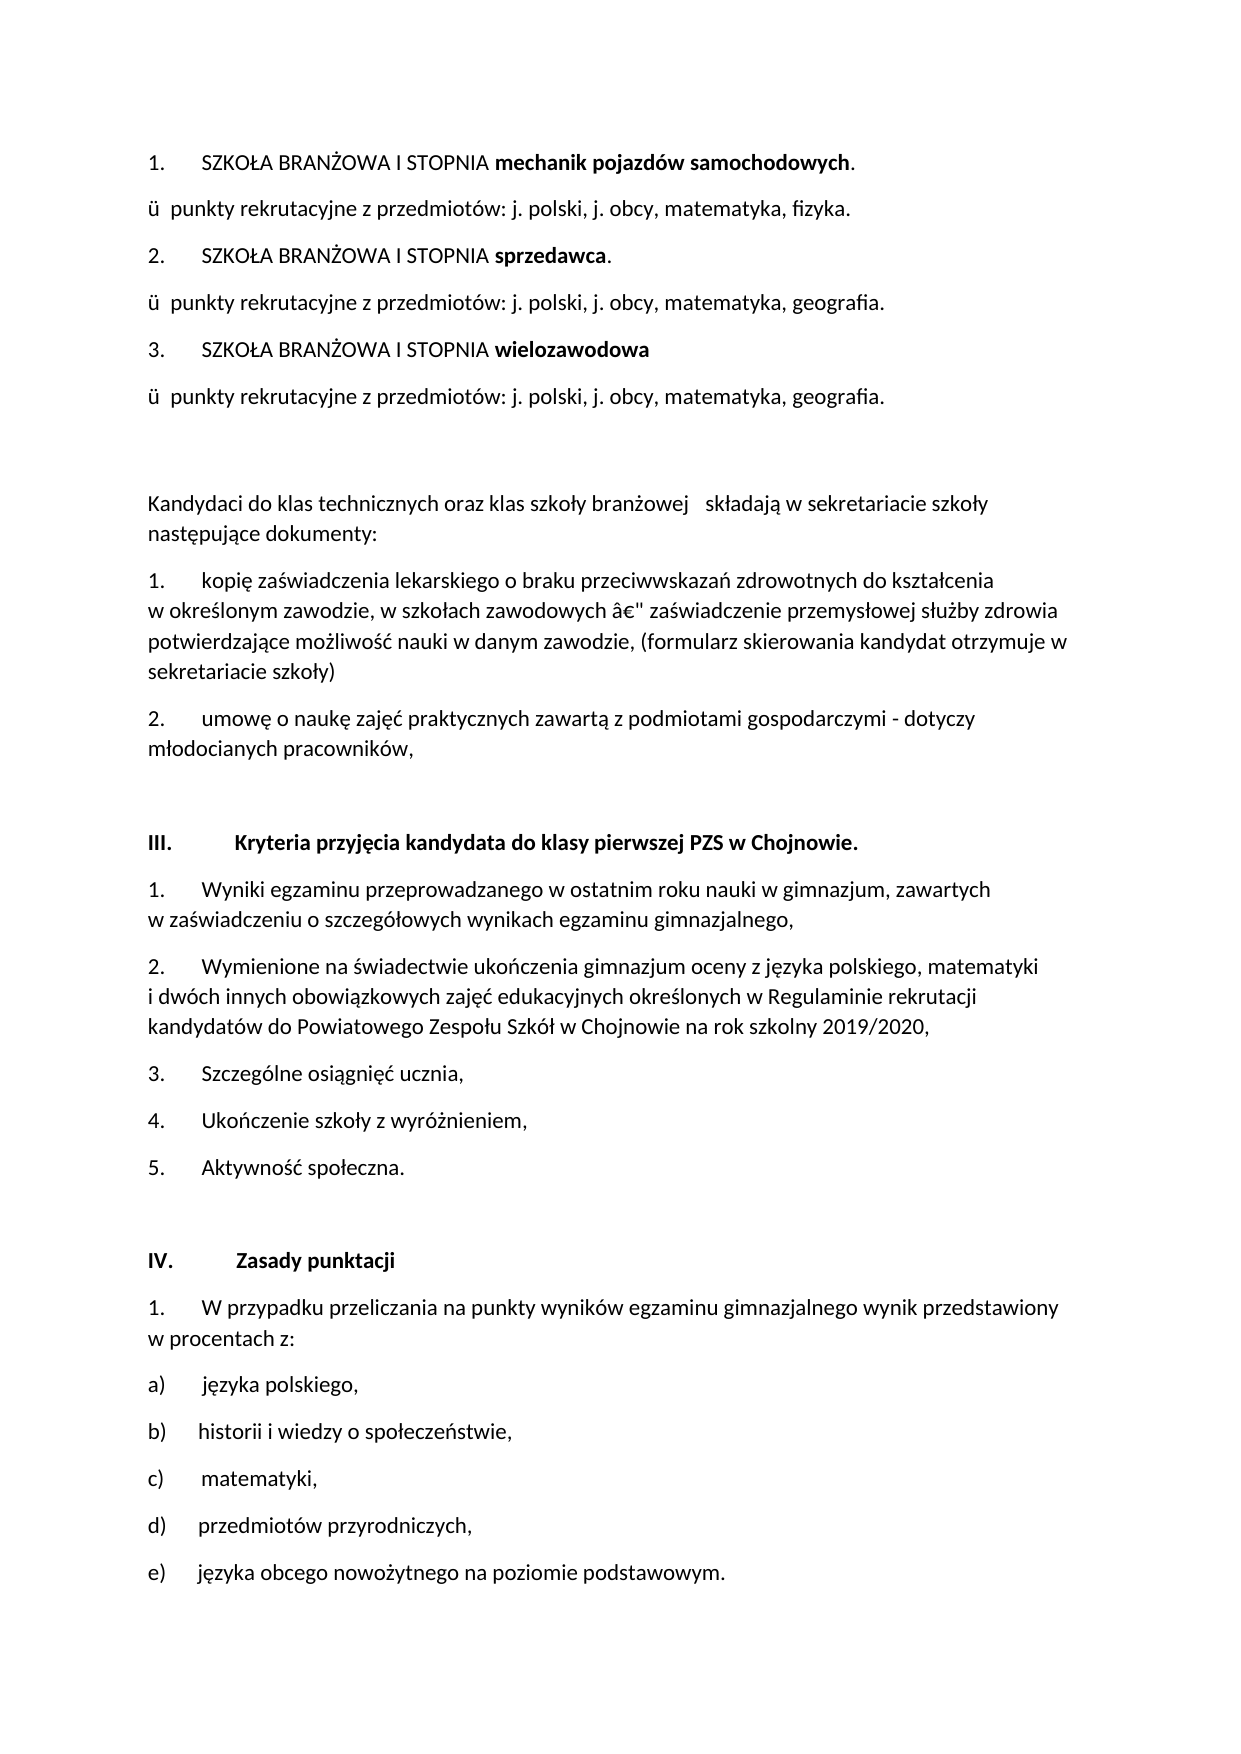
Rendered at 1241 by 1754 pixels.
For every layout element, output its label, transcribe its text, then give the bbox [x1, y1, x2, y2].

text 2. Wymienione na świadectwie ukończenia gimnazjum oceny z języka polskiego, matematyki i dwóch innych obowiązkowych zajęć edukacyjnych określonych w Regulaminie rekrutacji kandydatów do Powiatowego Zespołu Szkół w Chojnowie na rok szkolny 2019/2020, [148, 952, 1093, 1040]
text 4. Ukończenie szkoły z wyróżnieniem, [148, 1106, 1093, 1134]
text 1. W przypadku przeliczania na punkty wyników egzaminu gimnazjalnego wynik przedstawiony w procentach z: [148, 1293, 1093, 1352]
text a) języka polskiego, [148, 1371, 1093, 1398]
text 1. kopię zaświadczenia lekarskiego o braku przeciwwskazań zdrowotnych do kształcenia w określonym zawodzie, w szkołach zawodowych â€" zaświadczenie przemysłowej służby zdrowia potwierdzające możliwość nauki w danym zawodzie, (formularz skierowania kandydat otrzymuje w sekretariacie szkoły) [148, 566, 1093, 685]
text 2. umowę o naukę zajęć praktycznych zawartą z podmiotami gospodarczymi - dotyczy młodocianych pracowników, [148, 704, 1093, 762]
text 1. Wyniki egzaminu przeprowadzanego w ostatnim roku nauki w gimnazjum, zawartych w zaświadczeniu o szczegółowych wynikach egzaminu gimnazjalnego, [148, 875, 1093, 933]
text 5. Aktywność społeczna. [148, 1153, 1093, 1181]
text ü punkty rekrutacyjne z przedmiotów: j. polski, j. obcy, matematyka, fizyka. [148, 194, 1093, 222]
text IV. Zasady punktacji [148, 1247, 1093, 1274]
text c) matematyki, [148, 1464, 1093, 1492]
text b) historii i wiedzy o społeczeństwie, [148, 1417, 1093, 1445]
text e) języka obcego nowożytnego na poziomie podstawowym. [148, 1558, 1093, 1586]
text 3. SZKOŁA BRANŻOWA I STOPNIA wielozawodowa [148, 335, 1093, 363]
text ü punkty rekrutacyjne z przedmiotów: j. polski, j. obcy, matematyka, geografia. [148, 288, 1093, 316]
text 1. SZKOŁA BRANŻOWA I STOPNIA mechanik pojazdów samochodowych. [148, 148, 1093, 176]
text 3. Szczególne osiągnięć ucznia, [148, 1059, 1093, 1087]
text ü punkty rekrutacyjne z przedmiotów: j. polski, j. obcy, matematyka, geografia. [148, 382, 1093, 470]
text III. Kryteria przyjęcia kandydata do klasy pierwszej PZS w Chojnowie. [148, 828, 1093, 856]
text Kandydaci do klas technicznych oraz klas szkoły branżowej składają w sekretariacie szkoły następujące dokumenty: [148, 489, 1093, 547]
text 2. SZKOŁA BRANŻOWA I STOPNIA sprzedawca. [148, 241, 1093, 269]
text d) przedmiotów przyrodniczych, [148, 1511, 1093, 1539]
